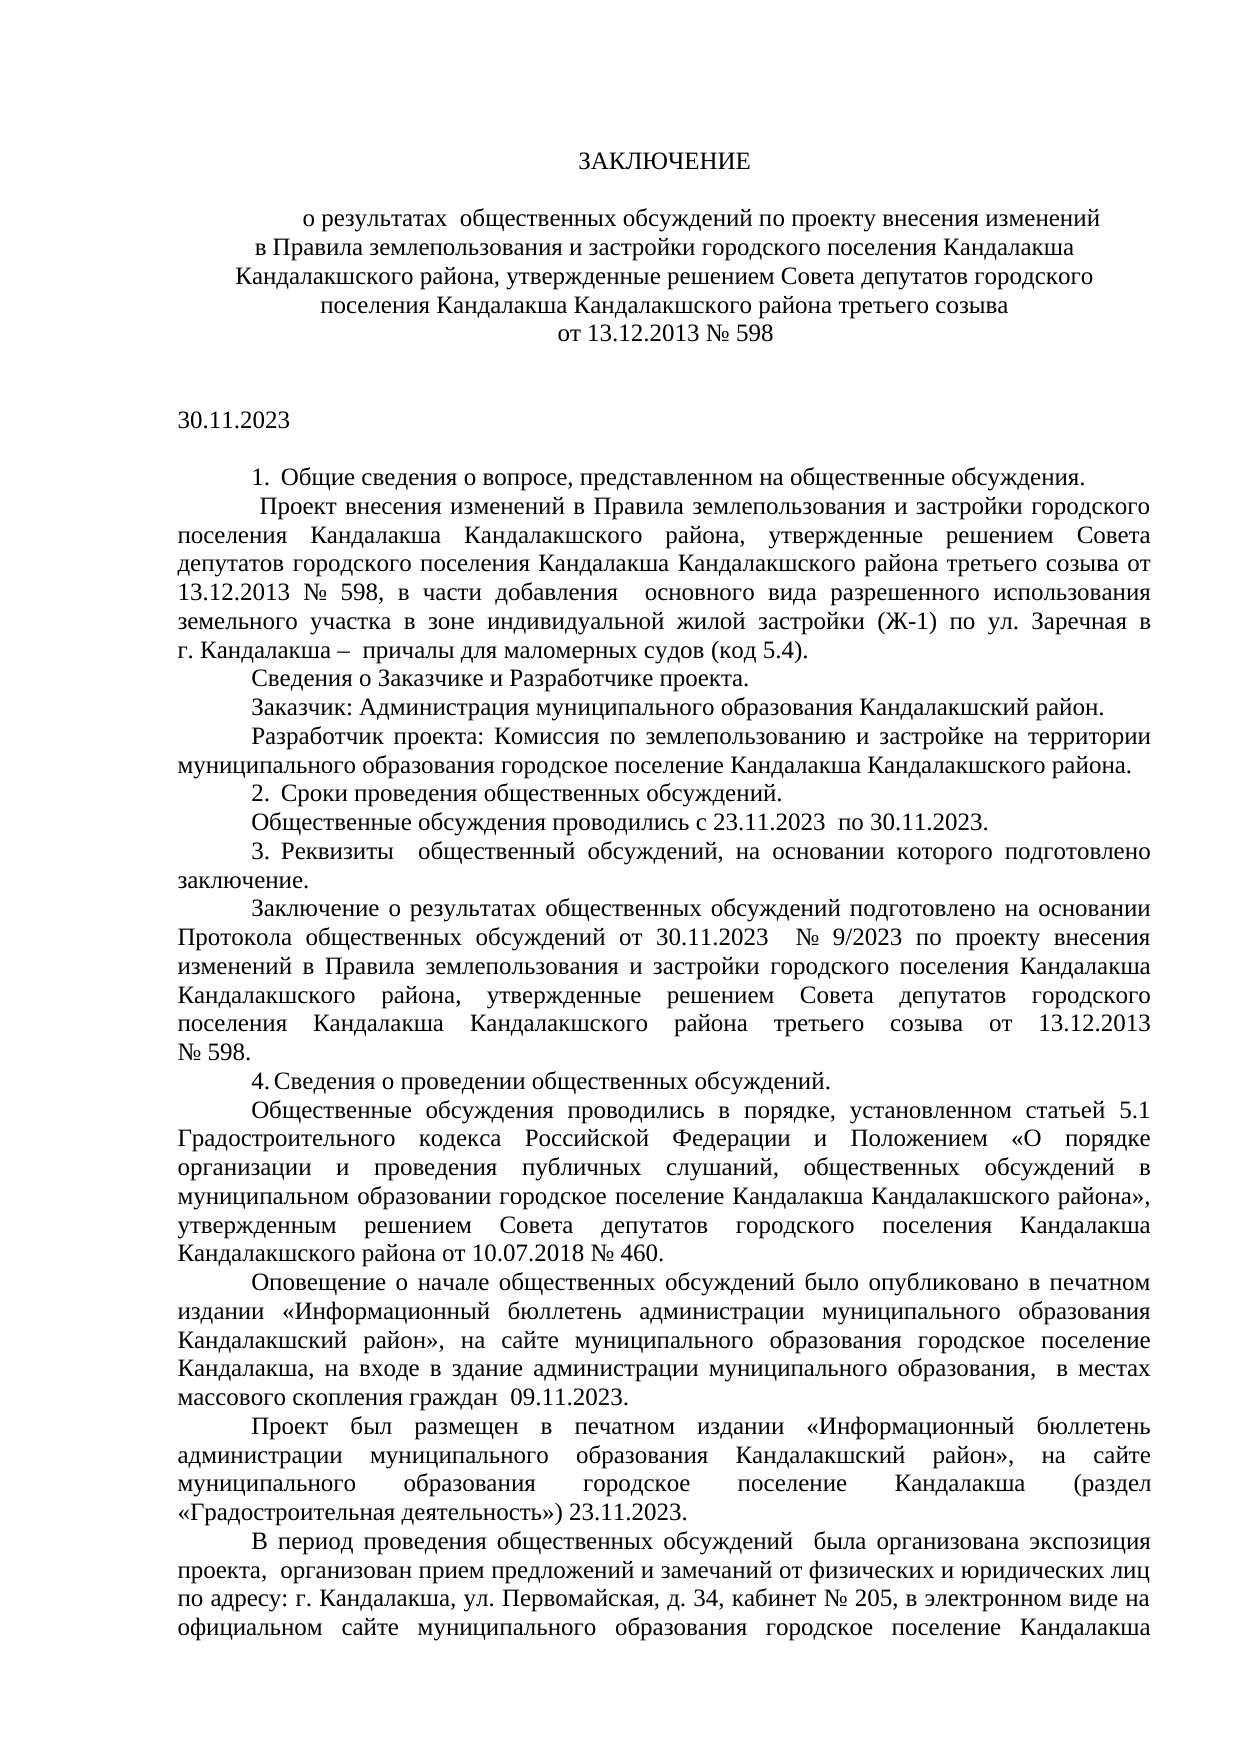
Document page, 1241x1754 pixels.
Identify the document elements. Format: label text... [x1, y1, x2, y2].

text Заключение о результатах общественных обсуждений подготовлено на основании Протокола общественных обсуждений от 30.11.2023 № 9/2023 по проекту внесения изменений в Правила землепользования и застройки городского поселения Кандалакша Кандалакшского района, утвержденные решением Совета депутатов городского поселения Кандалакша Кандалакшского района третьего созыва от 13.12.2013 № 598. [177, 893, 1152, 1066]
list Сведения о Заказчике и Разработчике проекта. [177, 663, 1152, 692]
list Сроки проведения общественных обсуждений. [177, 778, 1152, 807]
text Общественные обсуждения проводились с 23.11.2023 по 30.11.2023. [177, 807, 1152, 836]
text 30.11.2023 [177, 405, 1152, 433]
text Проект был размещен в печатном издании «Информационный бюллетень администрации муниципального образования Кандалакшский район», на сайте муниципального образования городское поселение Кандалакша (раздел «Градостроительная деятельность») 23.11.2023. [177, 1411, 1152, 1526]
text Разработчик проекта: Комиссия по землепользованию и застройке на территории муниципального образования городское поселение Кандалакша Кандалакшского района. [177, 721, 1152, 778]
text от 13.12.2013 № 598 [177, 318, 1152, 347]
list Оповещение о начале общественных обсуждений было опубликовано в печатном издании «Информационный бюллетень администрации муниципального образования Кандалакшский район», на сайте муниципального образования городское поселение Кандалакша, на входе в здание администрации муниципального образования, в местах массового скопления граждан 09.11.2023. [177, 1267, 1152, 1411]
list Общественные обсуждения проводились в порядке, установленном статьей 5.1 Градостроительного кодекса Российской Федерации и Положением «О порядке организации и проведения публичных слушаний, общественных обсуждений в муниципальном образовании городское поселение Кандалакша Кандалакшского района», утвержденным решением Совета депутатов городского поселения Кандалакша Кандалакшского района от 10.07.2018 № 460. [177, 1095, 1152, 1267]
list Общие сведения о вопросе, представленном на общественные обсуждения. [177, 462, 1152, 491]
list Сведения о проведении общественных обсуждений. [251, 1066, 1152, 1095]
list Реквизиты общественный обсуждений, на основании которого подготовлено заключение. [177, 836, 1152, 893]
text Проект внесения изменений в Правила землепользования и застройки городского поселения Кандалакша Кандалакшского района, утвержденные решением Совета депутатов городского поселения Кандалакша Кандалакшского района третьего созыва от 13.12.2013 № 598, в части добавления основного вида разрешенного использования земельного участка в зоне индивидуальной жилой застройки (Ж-1) по ул. Заречная в г. Кандалакша – причалы для маломерных судов (код 5.4). [177, 491, 1152, 663]
text ЗАКЛЮЧЕНИЕ [177, 146, 1152, 175]
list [177, 1526, 1152, 1641]
text Заказчик: Администрация муниципального образования Кандалакшский район. [177, 692, 1152, 721]
text о результатах общественных обсуждений по проекту внесения изменений в Правила землепользования и застройки городского поселения Кандалакша Кандалакшского района, утвержденные решением Совета депутатов городского поселения Кандалакша Кандалакшского района третьего созыва [177, 203, 1152, 318]
